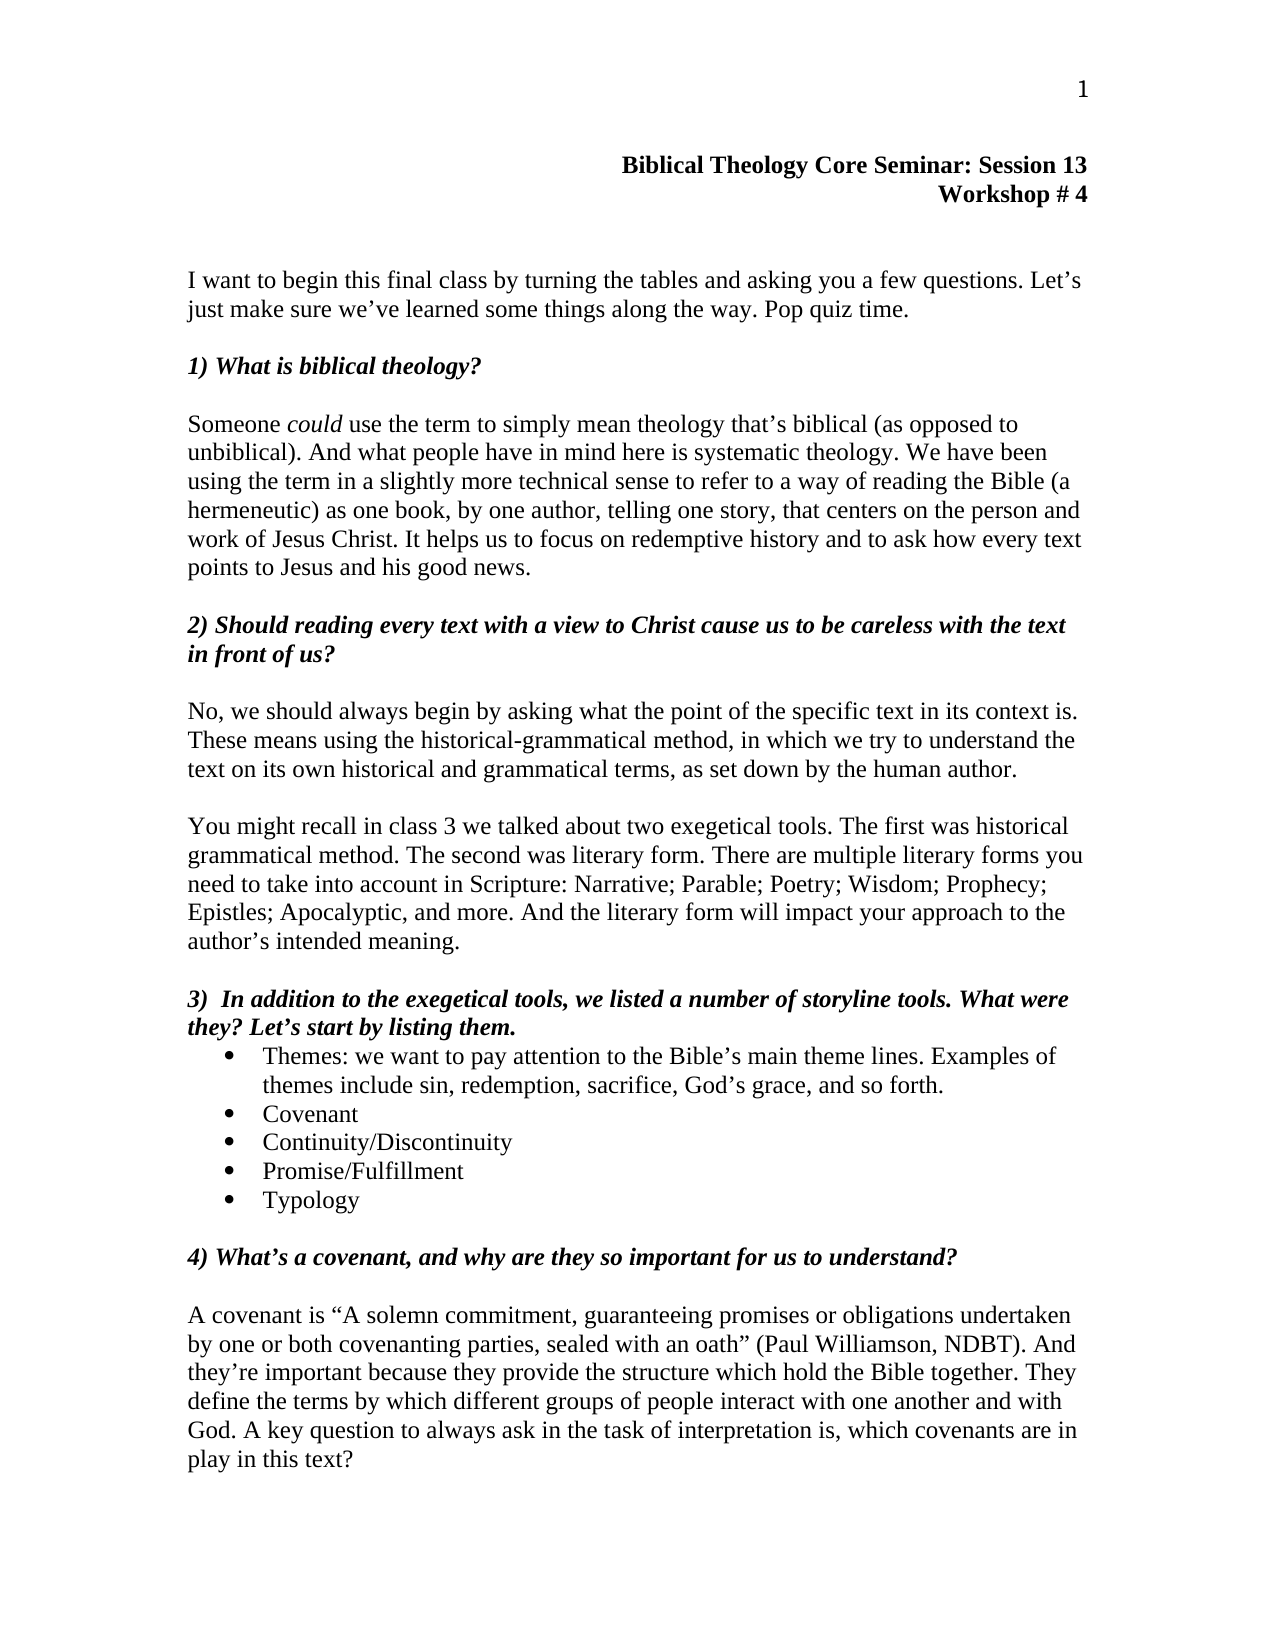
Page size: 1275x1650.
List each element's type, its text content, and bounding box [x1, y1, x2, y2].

list Typology [225, 1185, 1087, 1214]
text 2) Should reading every text with a view to Christ cause us to be careless with the text in front of us? [187, 610, 1087, 667]
text 1) What is biblical theology? [187, 351, 1087, 380]
text I want to begin this final class by turning the tables and asking you a few questions. Let’s just make sure we’ve learned some things along the way. Pop quiz time. [187, 265, 1087, 322]
list Promise/Fulfillment [225, 1156, 1087, 1185]
list Continuity/Discontinuity [225, 1127, 1087, 1156]
text 4) What’s a covenant, and why are they so important for us to understand? [187, 1242, 1087, 1271]
text Workshop # 4 [187, 179, 1087, 207]
text A covenant is “A solemn commitment, guaranteeing promises or obligations undertaken by one or both covenanting parties, sealed with an oath” (Paul Williamson, NDBT). And they’re important because they provide the structure which hold the Bible together. They define the terms by which different groups of people interact with one another and with God. A key question to always ask in the task of interpretation is, which covenants are in play in this text? [187, 1300, 1087, 1472]
text You might recall in class 3 we talked about two exegetical tools. The first was historical grammatical method. The second was literary form. There are multiple literary forms you need to take into account in Scripture: Narrative; Parable; Poetry; Wisdom; Prophecy; Epistles; Apocalyptic, and more. And the literary form will impact your approach to the author’s intended meaning. [187, 811, 1087, 955]
text Biblical Theology Core Seminar: Session 13 [187, 150, 1087, 179]
text Someone could use the term to simply mean theology that’s biblical (as opposed to unbiblical). And what people have in mind here is systematic theology. We have been using the term in a slightly more technical sense to refer to a way of reading the Bible (a hermeneutic) as one book, by one author, telling one story, that centers on the person and work of Jesus Christ. It helps us to focus on redemptive history and to ask how every text points to Jesus and his good news. [187, 409, 1087, 581]
text No, we should always begin by asking what the point of the specific text in its context is. These means using the historical-grammatical method, in which we try to understand the text on its own historical and grammatical terms, as set down by the human author. [187, 696, 1087, 782]
list Covenant [225, 1099, 1087, 1127]
text 3) In addition to the exegetical tools, we listed a number of storyline tools. What were they? Let’s start by listing them. [187, 984, 1087, 1041]
list Themes: we want to pay attention to the Bible’s main theme lines. Examples of themes include sin, redemption, sacrifice, God’s grace, and so forth. [225, 1041, 1087, 1099]
